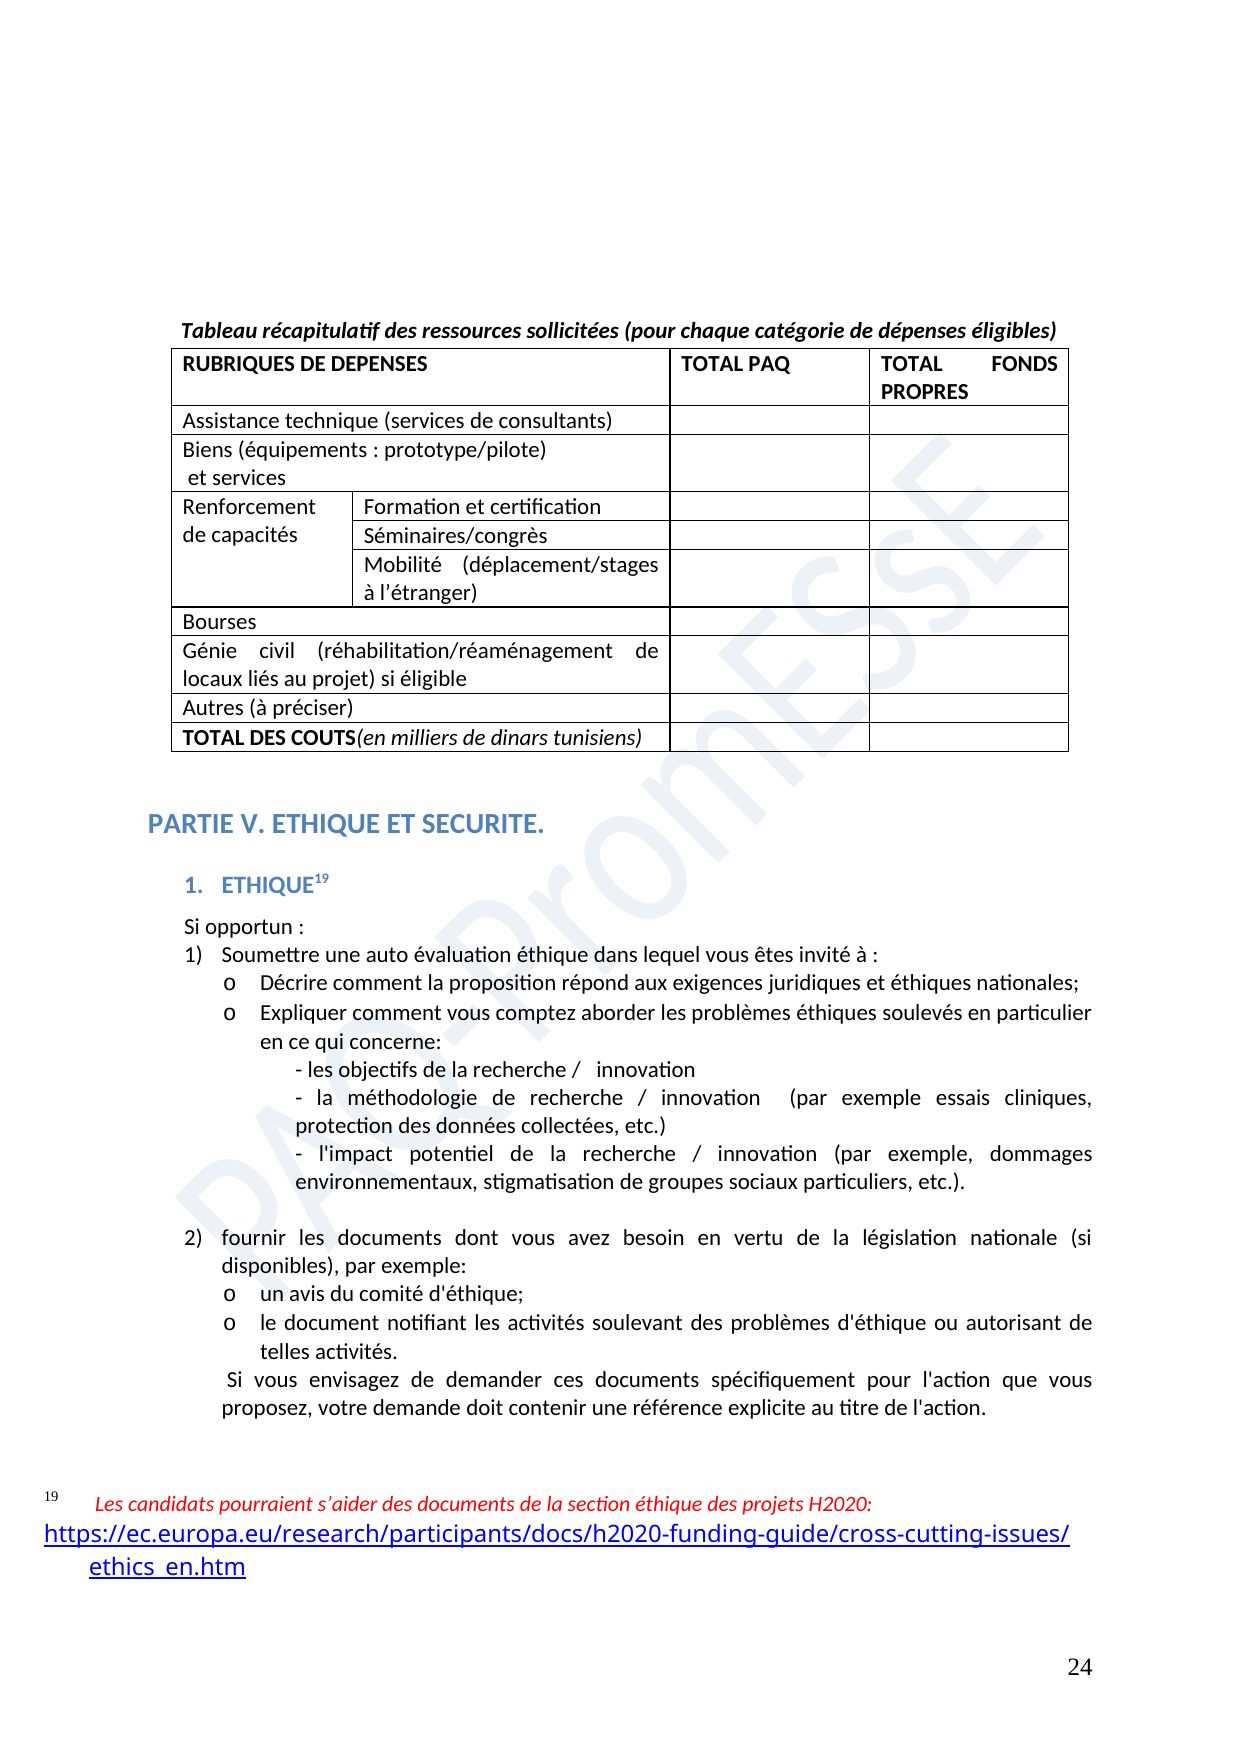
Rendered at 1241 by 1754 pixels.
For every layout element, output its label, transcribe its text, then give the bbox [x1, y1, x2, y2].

table_cell [870, 406, 1068, 434]
table_cell Formation et certification [353, 492, 669, 520]
table_cell Biens (équipements : prototype/pilote) et services [172, 435, 669, 491]
table_cell [870, 694, 1068, 722]
table_cell [671, 521, 869, 549]
table_cell [870, 608, 1068, 635]
table_cell Renforcement de capacités [172, 492, 352, 606]
table_cell [870, 723, 1068, 751]
table_cell [870, 521, 1068, 549]
table_cell [671, 694, 869, 722]
table_cell [870, 636, 1068, 692]
table_cell Génie civil (réhabilitation/réaménagement de locaux liés au projet) si éligible [172, 636, 669, 692]
table_cell TOTAL DES COUTS(en milliers de dinars tunisiens) [172, 723, 669, 751]
table_cell Assistance technique (services de consultants) [172, 406, 669, 434]
table_cell [671, 608, 869, 635]
text Si vous envisagez de demander ces documents spécifiquement pour l'action que vous proposez, votre demande doit contenir une référence explicite au titre de l'action. [221, 1365, 1093, 1421]
table_cell [671, 406, 869, 434]
text - l'impact potentiel de la recherche / innovation (par exemple, dommages environnementaux, stigmatisation de groupes sociaux particuliers, etc.). [295, 1139, 1093, 1195]
list Soumettre une auto évaluation éthique dans lequel vous êtes invité à : [184, 941, 1093, 968]
text - les objectifs de la recherche / innovation [295, 1055, 1093, 1083]
subtitle PARTIE V. ETHIQUE ET SECURITE. [148, 805, 1093, 841]
table_cell [671, 435, 869, 491]
list fournir les documents dont vous avez besoin en vertu de la législation nationale (si disponibles), par exemple: [184, 1223, 1093, 1279]
table_cell Autres (à préciser) [172, 694, 669, 722]
table_cell Bourses [172, 608, 669, 635]
table_cell Séminaires/congrès [353, 521, 669, 549]
table_cell [870, 492, 1068, 520]
table_cell Mobilité (déplacement/stages à l’étranger) [353, 550, 669, 606]
table_cell [870, 435, 1068, 491]
table_cell [671, 636, 869, 692]
table_cell [671, 492, 869, 520]
table_header TOTAL PAQ [671, 349, 869, 405]
table_header TOTAL FONDS PROPRES [870, 349, 1068, 405]
text Tableau récapitulatif des ressources sollicitées (pour chaque catégorie de dépenses éligibles) [148, 316, 1093, 344]
list Décrire comment la proposition répond aux exigences juridiques et éthiques nationales; [223, 968, 1093, 998]
list le document notifiant les activités soulevant des problèmes d'éthique ou autorisant de telles activités. [223, 1308, 1093, 1365]
text - la méthodologie de recherche / innovation (par exemple essais cliniques, protection des données collectées, etc.) [295, 1083, 1093, 1139]
list Expliquer comment vous comptez aborder les problèmes éthiques soulevés en particulier en ce qui concerne: [223, 998, 1093, 1055]
table_cell [870, 550, 1068, 606]
list un avis du comité d'éthique; [223, 1279, 1093, 1308]
text Si opportun : [148, 912, 1093, 941]
table_cell [671, 723, 869, 751]
table_header RUBRIQUES DE DEPENSES [172, 349, 669, 405]
table_cell [671, 550, 869, 606]
subtitle ETHIQUE [184, 869, 1093, 900]
